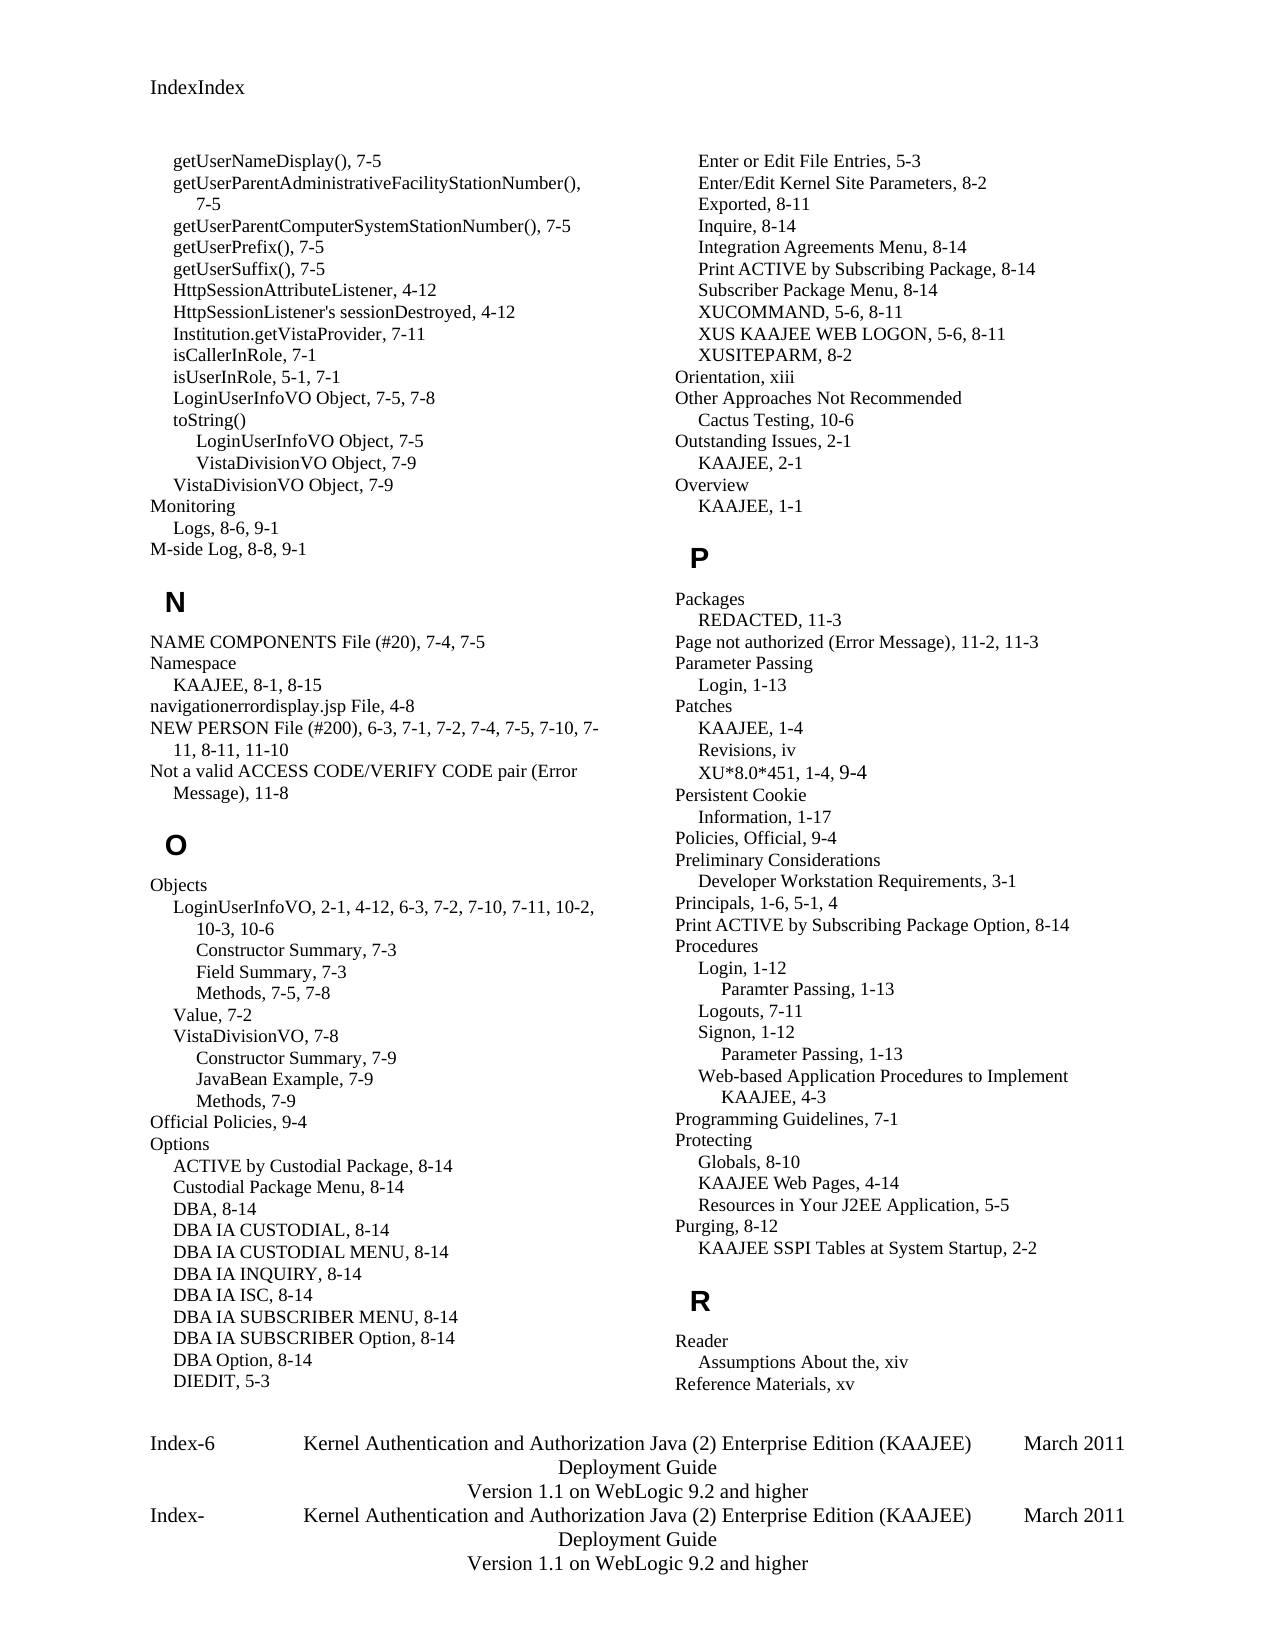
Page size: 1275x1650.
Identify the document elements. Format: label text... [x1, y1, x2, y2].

text getUserNameDisplay(), 7-5 [173, 150, 600, 172]
text VistaDivisionVO Object, 7-9 [196, 452, 600, 473]
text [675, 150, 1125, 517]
text toString() [173, 409, 600, 430]
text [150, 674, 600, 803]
text M-side Log, 8-8, 9-1 [150, 538, 600, 560]
subtitle N [164, 585, 600, 618]
text Namespace [150, 652, 600, 674]
text Monitoring [150, 495, 600, 517]
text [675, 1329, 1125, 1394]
text isCallerInRole, 7-1 [173, 344, 600, 366]
text isUserInRole, 5-1, 7-1 [173, 366, 600, 387]
text getUserParentAdministrativeFacilityStationNumber(), 7-5 [173, 172, 600, 215]
text HttpSessionAttributeListener, 4-12 [173, 279, 600, 301]
text getUserSuffix(), 7-5 [173, 258, 600, 279]
text LoginUserInfoVO Object, 7-5, 7-8 [173, 387, 600, 409]
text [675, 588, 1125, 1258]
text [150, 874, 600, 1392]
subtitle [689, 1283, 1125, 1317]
text Logs, 8-6, 9-1 [173, 517, 600, 538]
text LoginUserInfoVO Object, 7-5 [196, 430, 600, 452]
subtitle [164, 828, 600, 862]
text VistaDivisionVO Object, 7-9 [173, 473, 600, 495]
text HttpSessionListener's sessionDestroyed, 4-12 [173, 301, 600, 322]
text getUserPrefix(), 7-5 [173, 236, 600, 258]
text Institution.getVistaProvider, 7-11 [173, 322, 600, 344]
text NAME COMPONENTS File (#20), 7-4, 7-5 [150, 631, 600, 652]
text getUserParentComputerSystemStationNumber(), 7-5 [173, 215, 600, 236]
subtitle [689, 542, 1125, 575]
